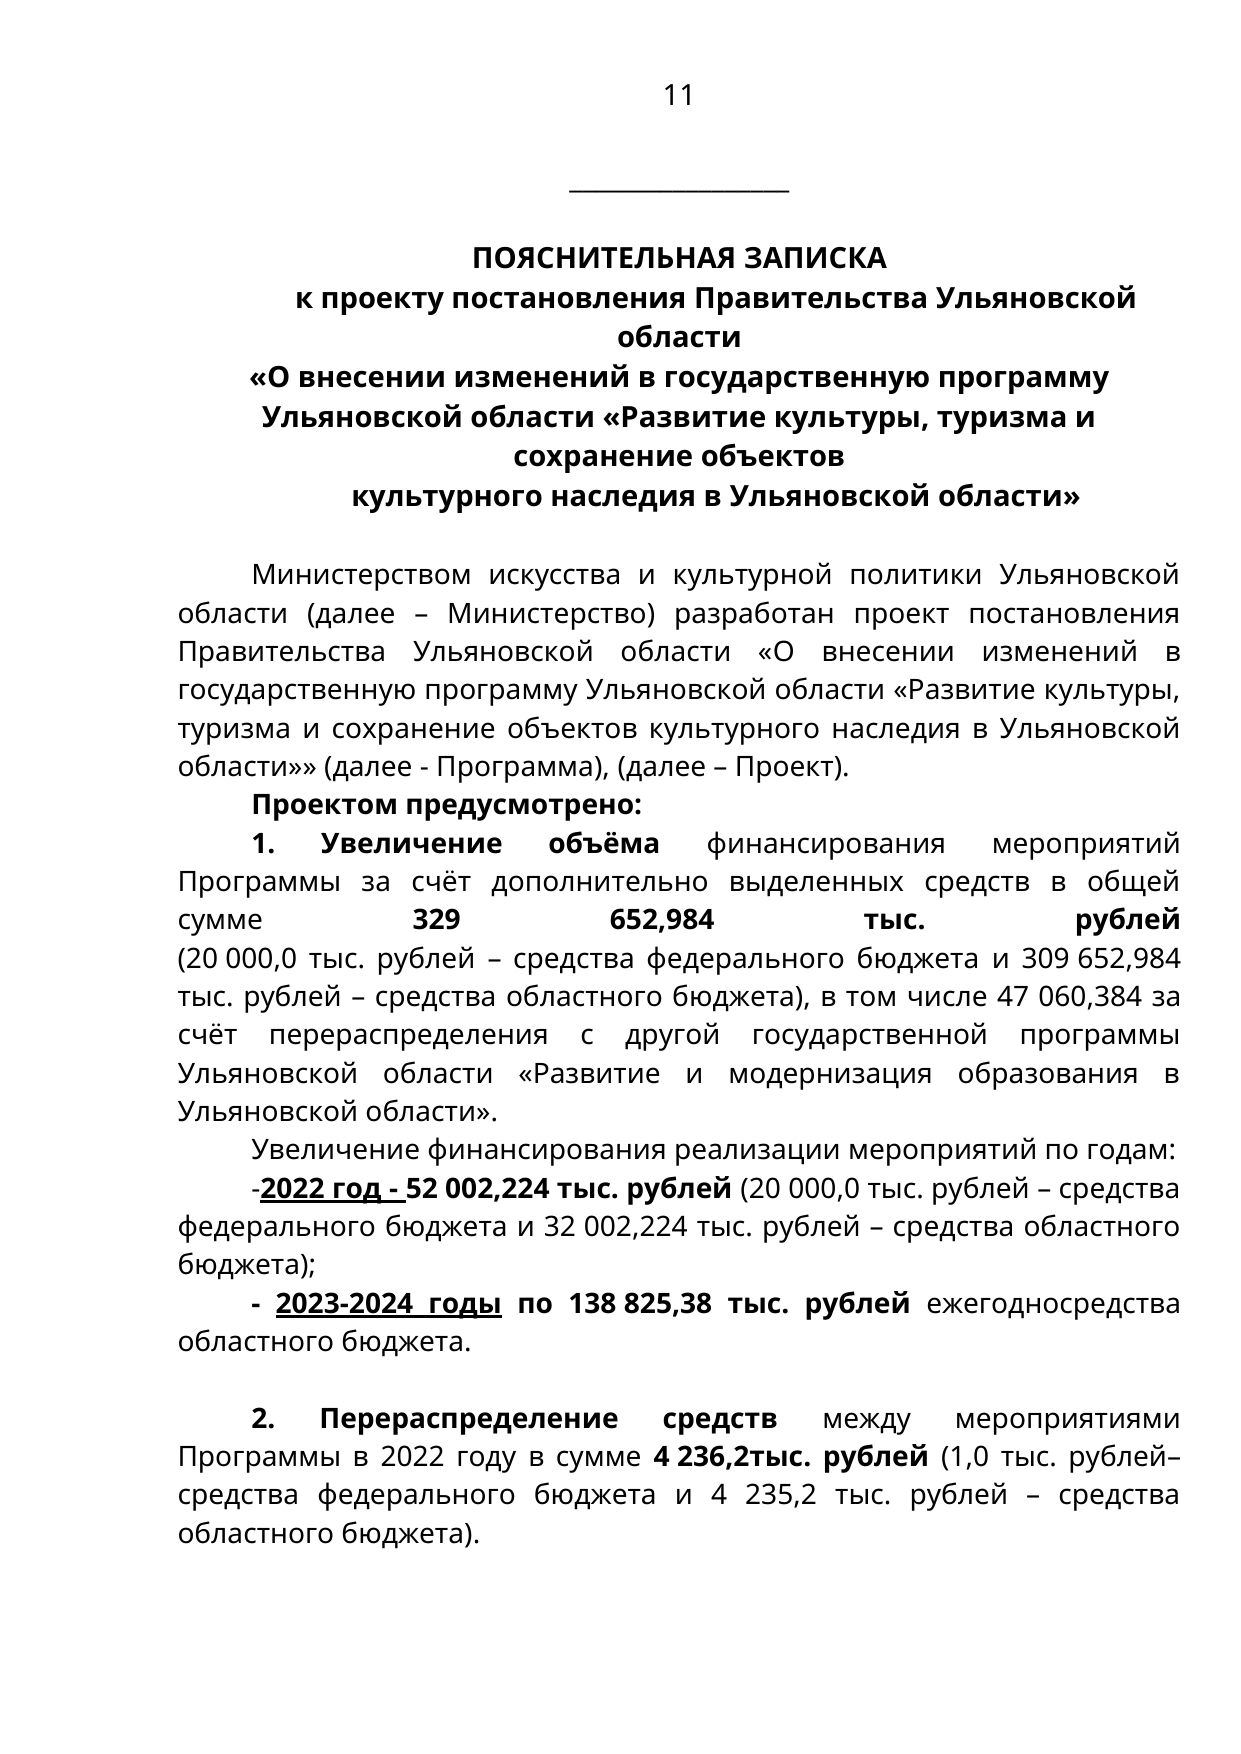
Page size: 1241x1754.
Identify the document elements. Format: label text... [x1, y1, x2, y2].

text к проекту постановления Правительства Ульяновской области «О внесении изменений в государственную программу Ульяновской области «Развитие культуры, туризма и сохранение объектов [177, 277, 1181, 475]
text 1. Увеличение объёма финансирования мероприятий Программы за счёт дополнительно выделенных средств в общей сумме 329 652,984 тыс. рублей (20 000,0 тыс. рублей – средства федерального бюджета и 309 652,984 тыс. рублей – средства областного бюджета), в том числе 47 060,384 за счёт перераспределения с другой государственной программы Ульяновской области «Развитие и модернизация образования в Ульяновской области». [177, 823, 1181, 1130]
text Проектом предусмотрено: [177, 785, 1181, 823]
text ПОЯСНИТЕЛЬНАЯ ЗАПИСКА [177, 237, 1181, 277]
text культурного наследия в Ульяновской области» [177, 475, 1181, 515]
text 2. Перераспределение средств между мероприятиями Программы в 2022 году в сумме 4 236,2тыс. рублей (1,0 тыс. рублей– средства федерального бюджета и 4 235,2 тыс. рублей – средства областного бюджета). [177, 1398, 1181, 1551]
text _________________ [177, 158, 1181, 197]
text Министерством искусства и культурной политики Ульяновской области (далее – Министерство) разработан проект постановления Правительства Ульяновской области «О внесении изменений в государственную программу Ульяновской области «Развитие культуры, туризма и сохранение объектов культурного наследия в Ульяновской области»» (далее - Программа), (далее – Проект). [177, 555, 1181, 785]
text -2022 год - 52 002,224 тыс. рублей (20 000,0 тыс. рублей – средства федерального бюджета и 32 002,224 тыс. рублей – средства областного бюджета); [177, 1168, 1181, 1283]
text Увеличение финансирования реализации мероприятий по годам: [177, 1130, 1181, 1168]
text - 2023-2024 годы по 138 825,38 тыс. рублей ежегодносредства областного бюджета. [177, 1283, 1181, 1360]
